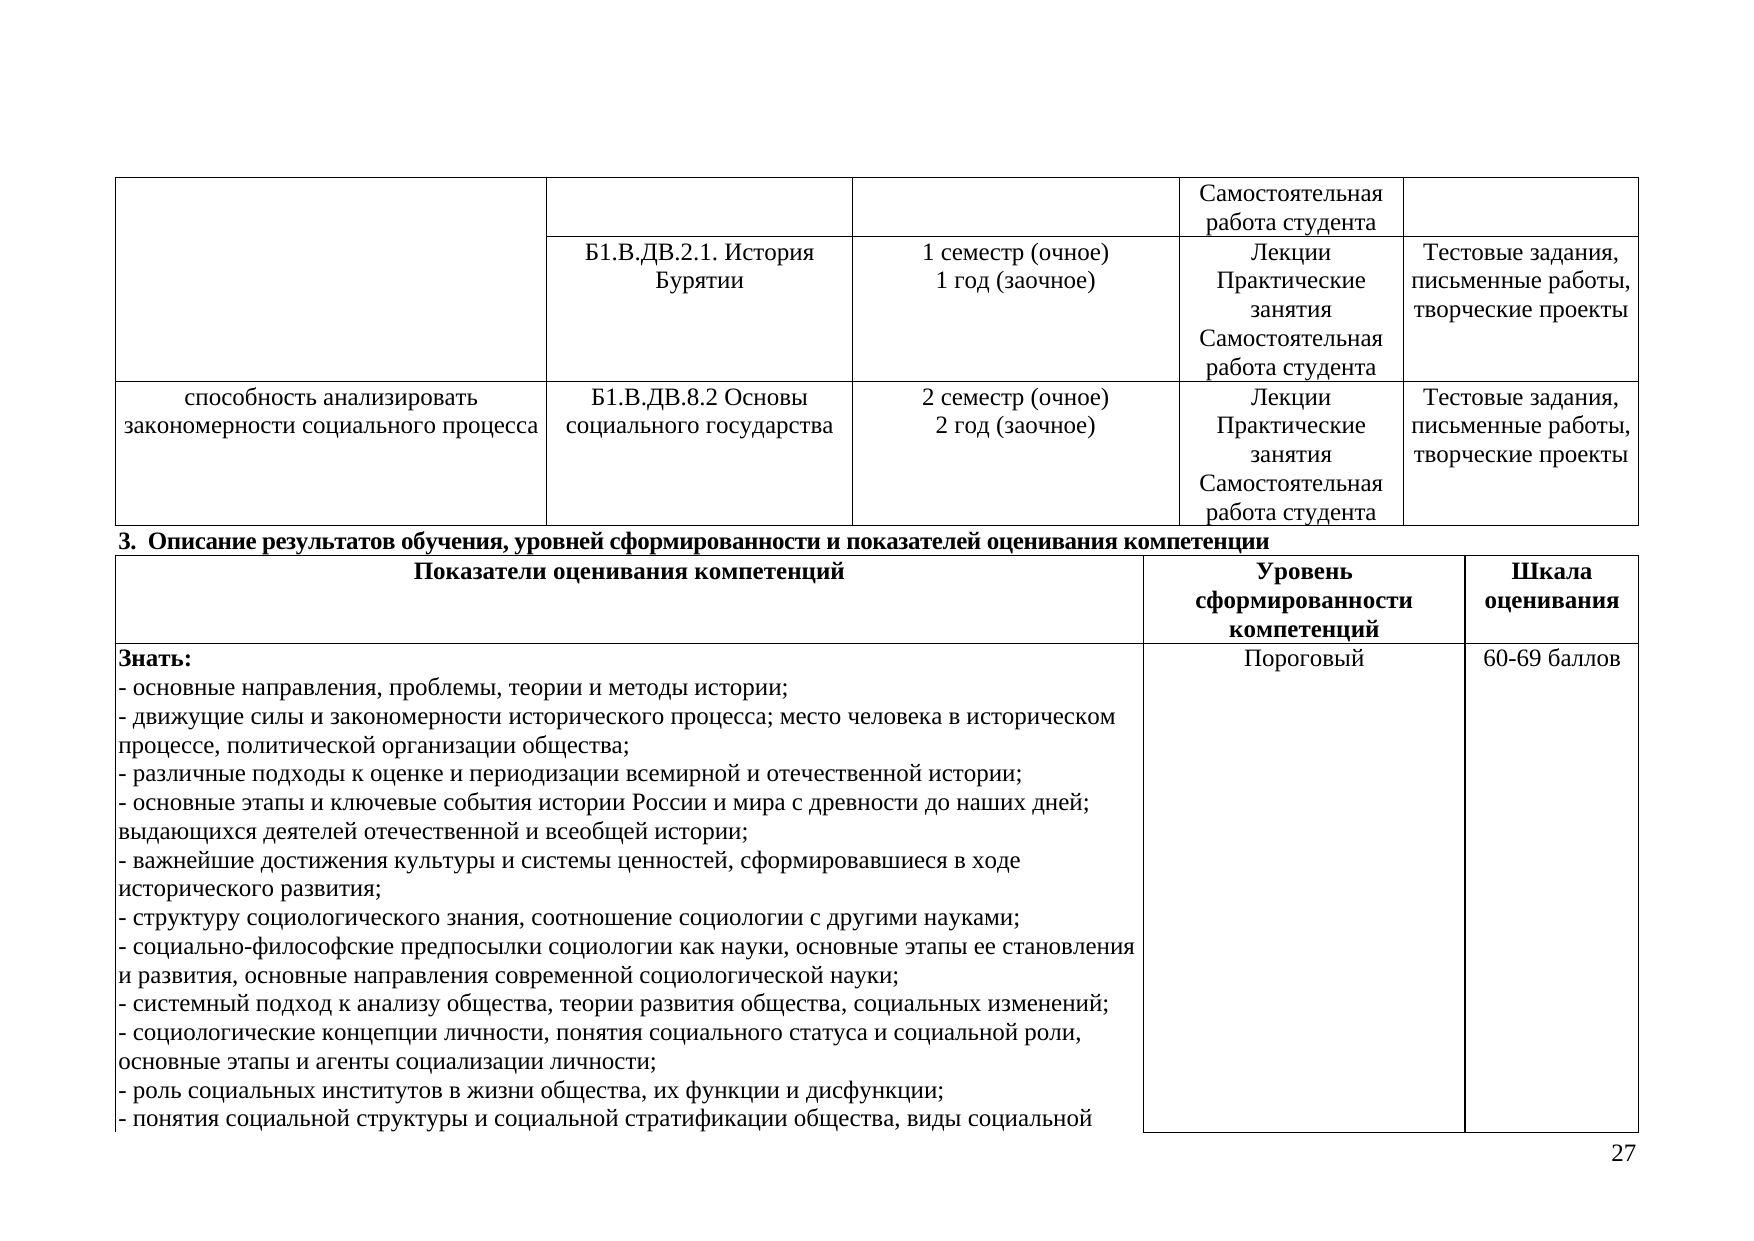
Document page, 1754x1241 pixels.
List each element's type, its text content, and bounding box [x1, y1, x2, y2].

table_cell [116, 178, 546, 381]
table_cell способность анализировать закономерности социального процесса [116, 382, 546, 525]
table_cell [1404, 178, 1638, 236]
table_header Показатели оценивания компетенций [116, 556, 1143, 642]
table_cell Тестовые задания, письменные работы, творческие проекты [1404, 237, 1638, 381]
table_cell Б1.В.ДВ.2.1. История Бурятии [547, 237, 852, 381]
table_cell 60-69 баллов [1466, 644, 1638, 1132]
table_cell 1 семестр (очное) 1 год (заочное) [853, 237, 1179, 381]
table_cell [547, 178, 852, 236]
list Описание результатов обучения, уровней сформированности и показателей оценивания компетенции [118, 526, 1636, 555]
table_cell Тестовые задания, письменные работы, творческие проекты [1404, 382, 1638, 525]
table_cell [853, 178, 1179, 236]
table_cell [116, 644, 1143, 1132]
table_header Уровень сформированности компетенций [1144, 556, 1464, 642]
table_cell Лекции Практические занятия Самостоятельная работа студента [1180, 382, 1403, 525]
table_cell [1180, 178, 1403, 236]
table_cell Пороговый [1144, 644, 1464, 1132]
table_cell Лекции Практические занятия Самостоятельная работа студента [1180, 237, 1403, 381]
table_header Шкала оценивания [1466, 556, 1638, 642]
table_cell Б1.В.ДВ.8.2 Основы социального государства [547, 382, 852, 525]
table_cell 2 семестр (очное) 2 год (заочное) [853, 382, 1179, 525]
